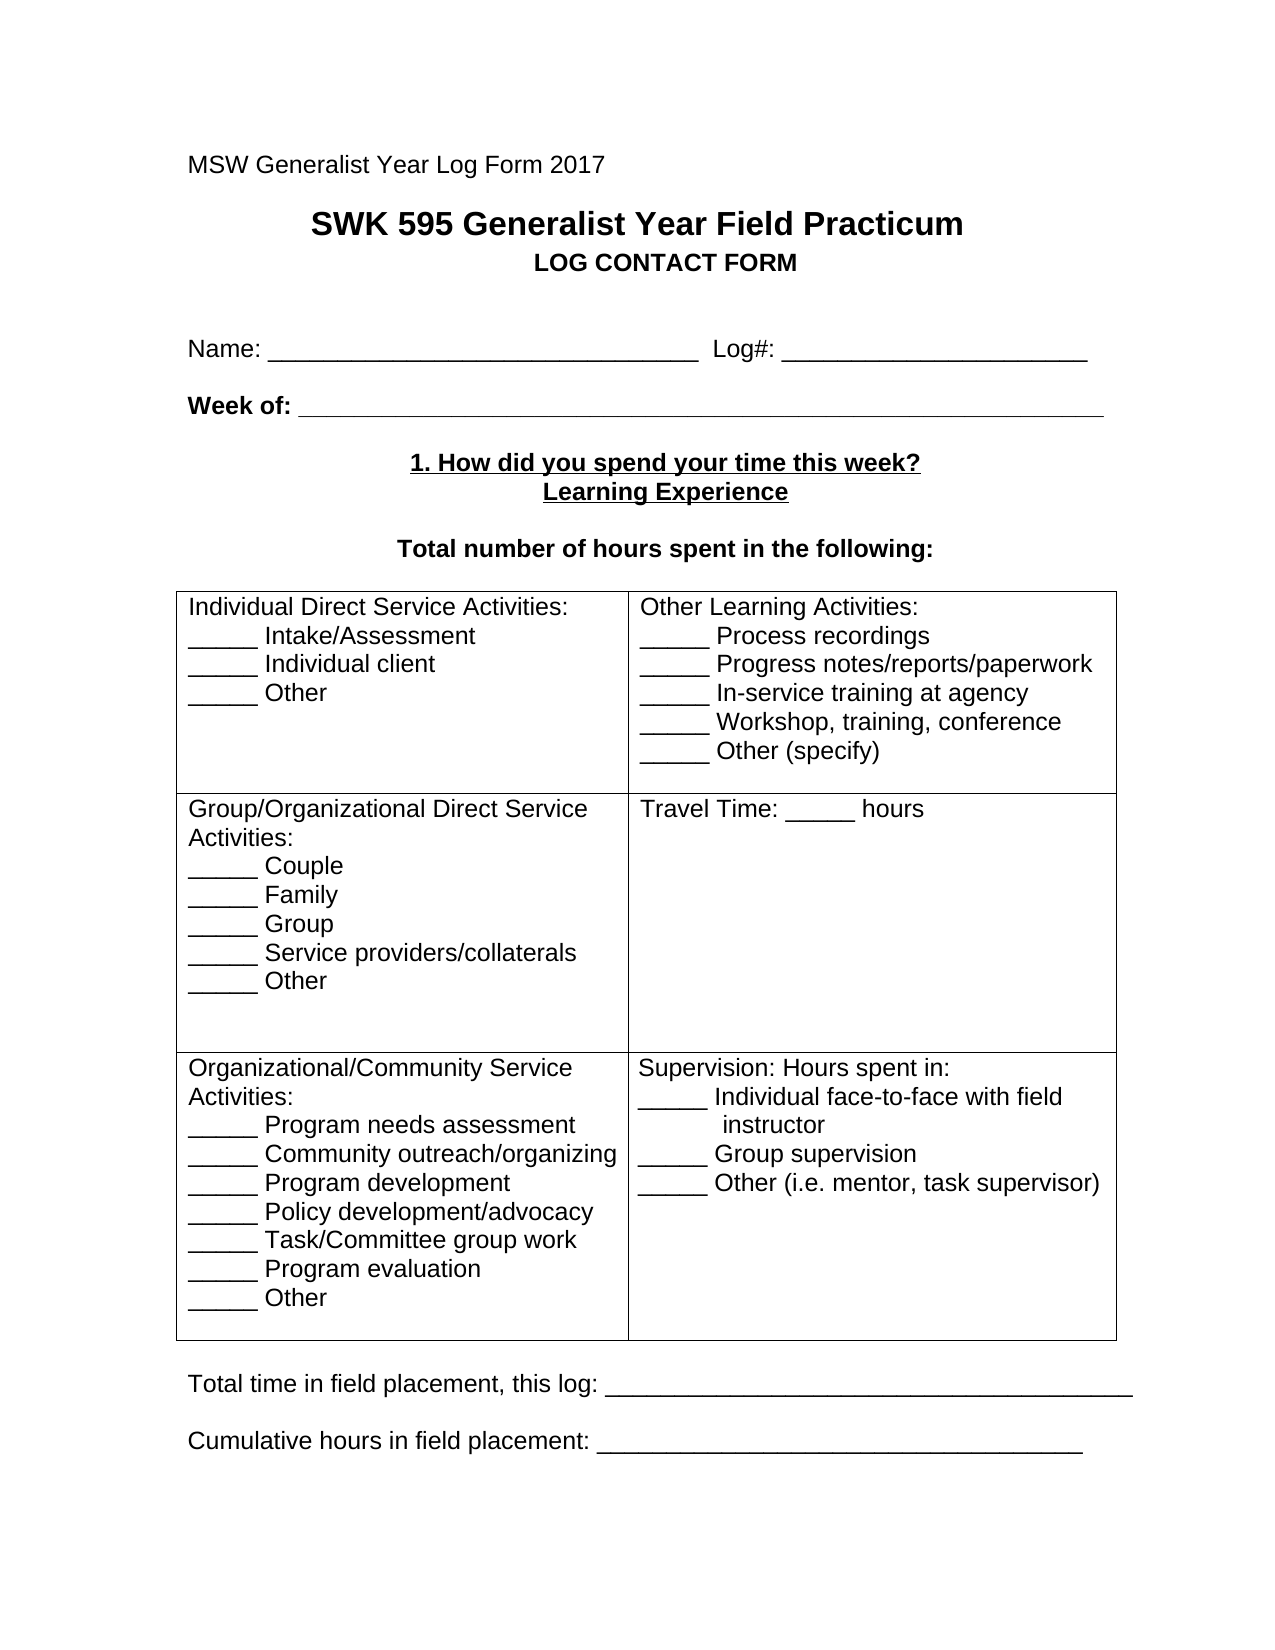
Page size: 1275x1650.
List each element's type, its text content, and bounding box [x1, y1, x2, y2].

title SWK 595 Generalist Year Field Practicum [187, 204, 1087, 242]
text Total number of hours spent in the following: [187, 534, 1144, 563]
text Week of: __________________________________________________________ [187, 391, 1144, 420]
text LOG CONTACT FORM [187, 248, 1144, 277]
table_cell Travel Time: _____ hours [629, 794, 1116, 1052]
table_cell Group/Organizational Direct Service Activities: _____ Couple _____ Family _____ Group _____ Service providers/collaterals _____ Other [177, 794, 628, 1052]
table_cell Organizational/Community Service Activities: _____ Program needs assessment _____ Community outreach/organizing _____ Program development _____ Policy development/advocacy _____ Task/Committee group work _____ Program evaluation _____ Other [177, 1053, 628, 1340]
table_header Other Learning Activities: _____ Process recordings _____ Progress notes/reports/paperwork _____ In-service training at agency _____ Workshop, training, conference _____ Other (specify) [629, 592, 1116, 793]
table_cell Supervision: Hours spent in: _____ Individual face-to-face with field instructor _____ Group supervision _____ Other (i.e. mentor, task supervisor) [629, 1053, 1116, 1340]
text Total time in field placement, this log: ______________________________________ [187, 1369, 1144, 1398]
text Cumulative hours in field placement: ___________________________________ [187, 1426, 1087, 1455]
text Learning Experience [187, 477, 1144, 506]
text 1. How did you spend your time this week? [187, 448, 1144, 477]
text Name: _______________________________ Log#: ______________________ [187, 334, 1144, 363]
table_header Individual Direct Service Activities: _____ Intake/Assessment _____ Individual client _____ Other [177, 592, 628, 793]
